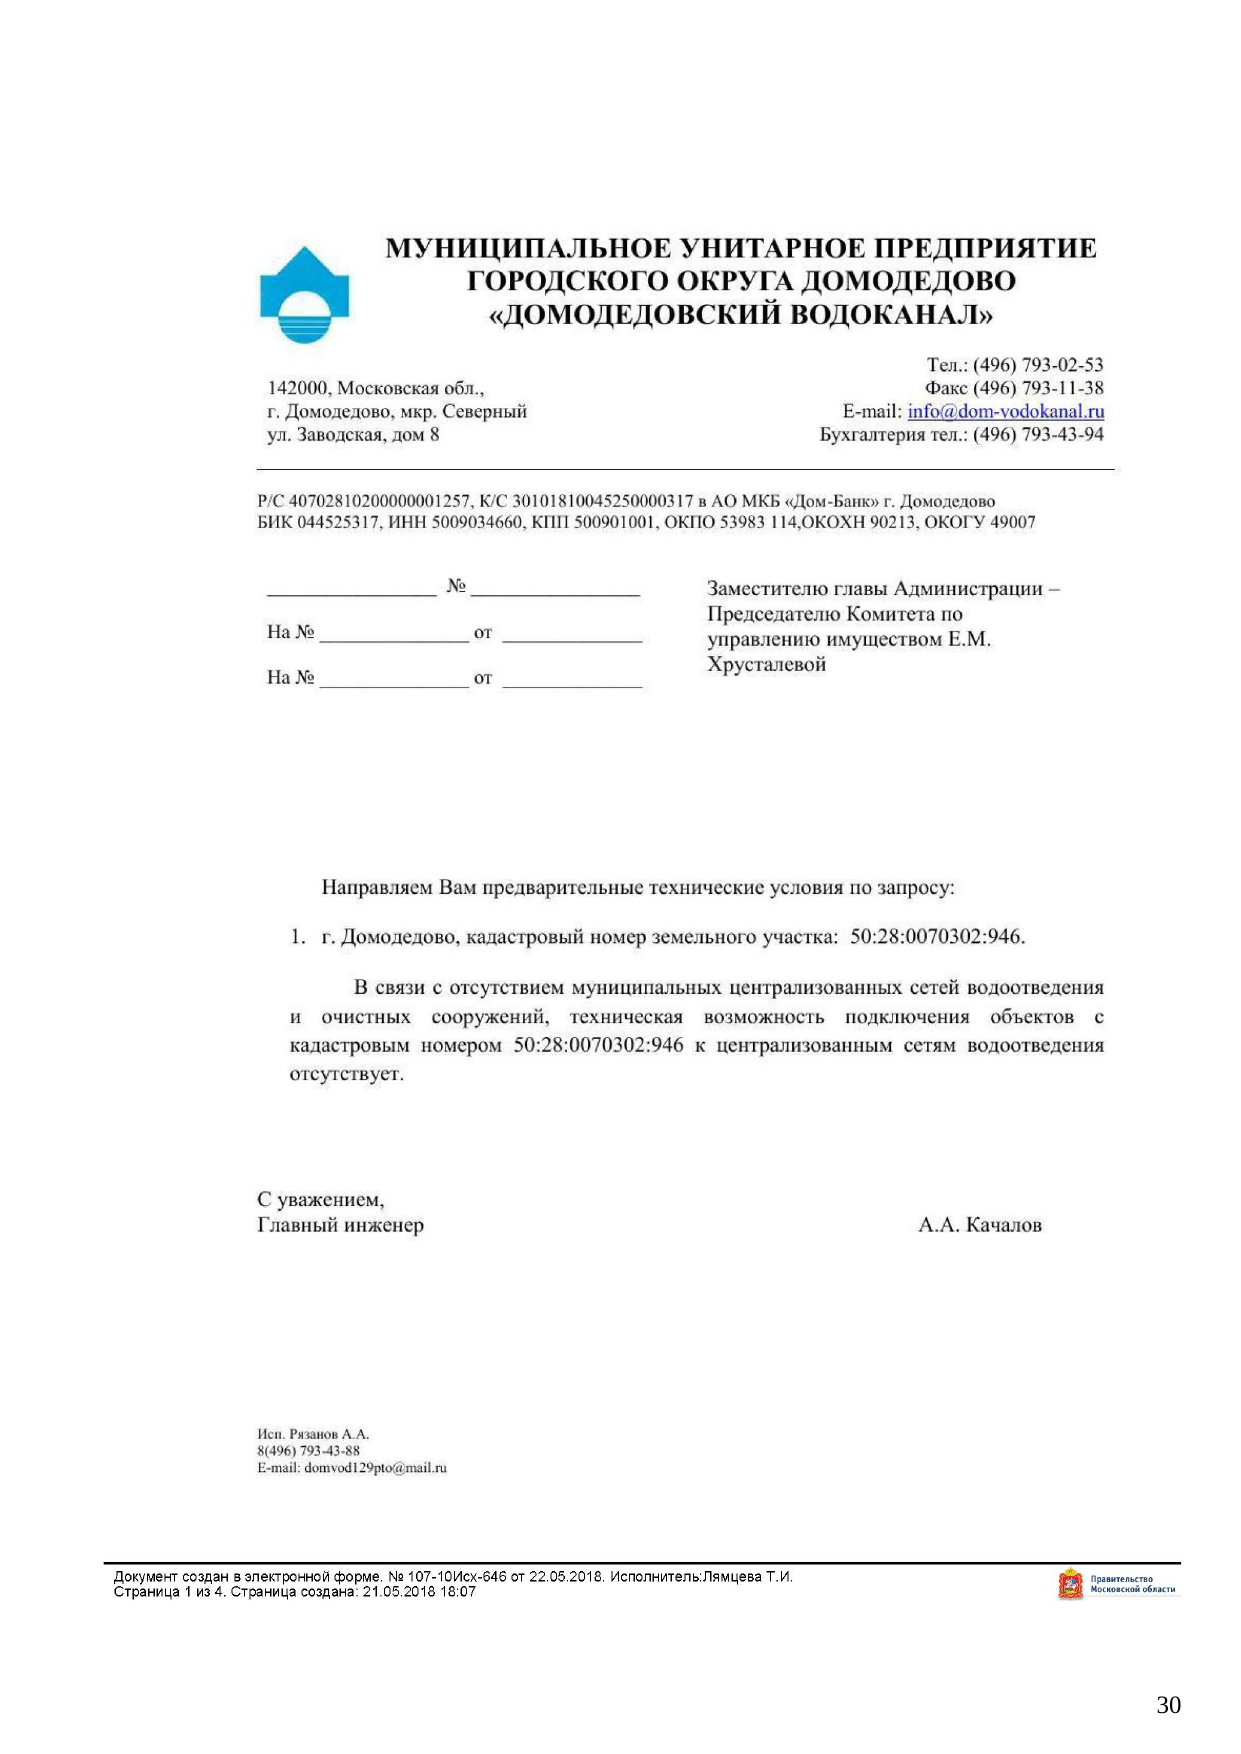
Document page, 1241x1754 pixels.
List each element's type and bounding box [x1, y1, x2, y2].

picture [103, 88, 1182, 1614]
